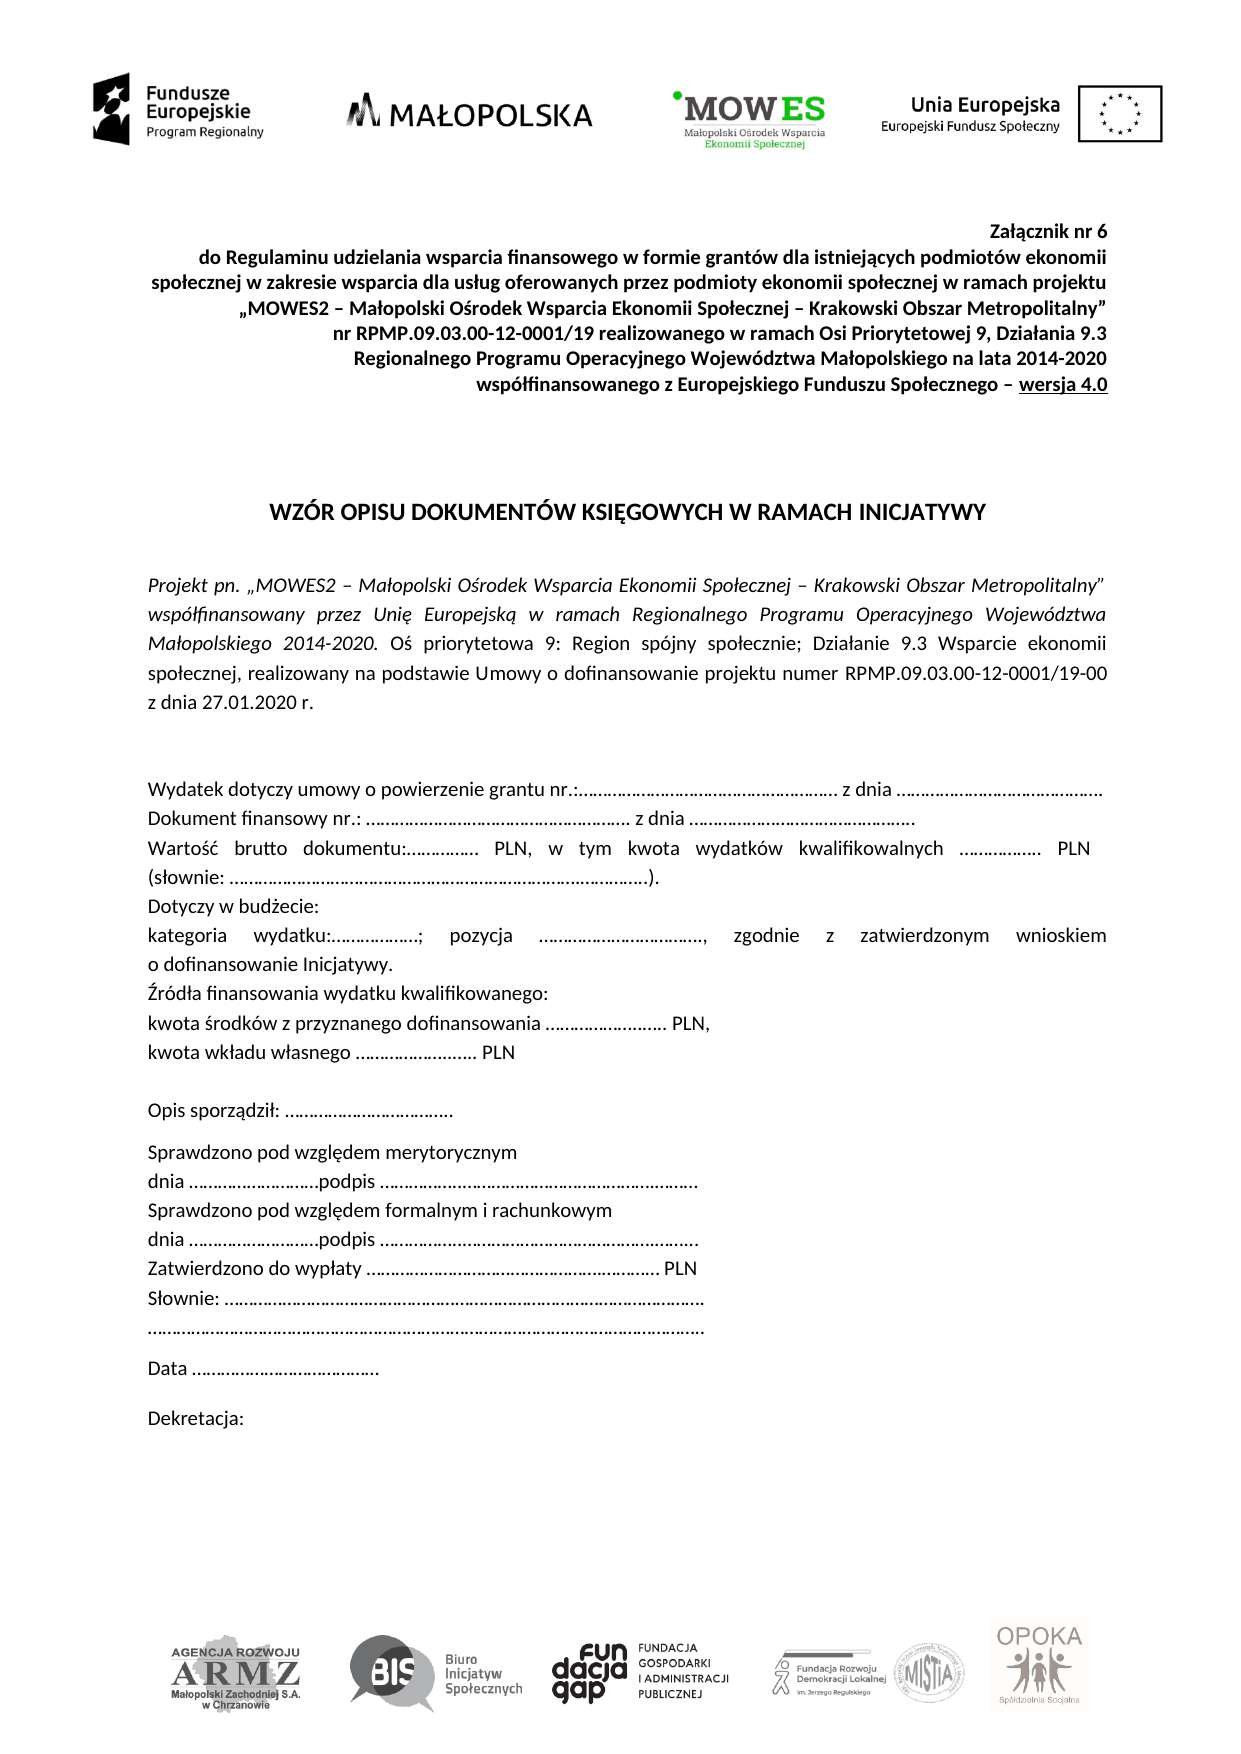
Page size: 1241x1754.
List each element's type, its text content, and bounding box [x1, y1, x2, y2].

text Wzór opisu dokumentów księgowych w ramach Inicjatywy [148, 496, 1107, 526]
text Załącznik nr 6 [148, 218, 1107, 244]
text Źródła finansowania wydatku kwalifikowanego: [148, 981, 1107, 1006]
text Dotyczy w budżecie: [148, 893, 1107, 918]
text do Regulaminu udzielania wsparcia finansowego w formie grantów dla istniejących podmiotów ekonomii społecznej w zakresie wsparcia dla usług oferowanych przez podmioty ekonomii społecznej w ramach projektu „MOWES2 – Małopolski Ośrodek Wsparcia Ekonomii Społecznej – Krakowski Obszar Metropolitalny” [148, 244, 1107, 320]
text współfinansowanego z Europejskiego Funduszu Społecznego – wersja 4.0 [148, 371, 1107, 396]
picture [171, 1635, 300, 1713]
text Projekt pn. „MOWES2 – Małopolski Ośrodek Wsparcia Ekonomii Społecznej – Krakowski Obszar Metropolitalny” współfinansowany przez Unię Europejską w ramach Regionalnego Programu Operacyjnego Województwa Małopolskiego 2014-2020. Oś priorytetowa 9: Region spójny społecznie; Działanie 9.3 Wsparcie ekonomii społecznej, realizowany na podstawie Umowy o dofinansowanie projektu numer RPMP.09.03.00-12-0001/19-00 z dnia 27.01.2020 r. [148, 572, 1107, 714]
text Dokument finansowy nr.: ………………………………………………. z dnia ……………………………………….. [148, 806, 1107, 831]
picture [755, 1632, 970, 1708]
picture [289, 45, 1181, 178]
text nr RPMP.09.03.00-12-0001/19 realizowanego w ramach Osi Priorytetowej 9, Działania 9.3 [148, 320, 1107, 346]
picture [75, 54, 281, 163]
text kategoria wydatku:………………; pozycja ……………………………., zgodnie z zatwierdzonym wnioskiem o dofinansowanie Inicjatywy. [148, 922, 1107, 977]
table_header Opis sporządził: …………………………….. Sprawdzono pod względem merytorycznym dnia ………………………podpis ……………..………………………………….……… Sprawdzono pod względem formalnym i rachunkowym dnia ………………………podpis ……………..………………………………….……... Zatwierdzono do wypłaty ………………………………………….………… PLN Słownie: ………………………………………………………………………………………. …………………………………………………………………………………………………….. Data ………………………………… Dekretacja: [136, 1097, 950, 1456]
picture [350, 1635, 522, 1713]
text kwota wkładu własnego ………………..….. PLN [148, 1039, 1107, 1064]
picture [549, 1635, 734, 1707]
text Regionalnego Programu Operacyjnego Województwa Małopolskiego na lata 2014-2020 [148, 346, 1107, 371]
text Wartość brutto dokumentu:…………… PLN, w tym kwota wydatków kwalifikowalnych …………….. PLN (słownie: ……………………………………………………………….…………..). [148, 835, 1107, 889]
picture [990, 1618, 1087, 1713]
text Wydatek dotyczy umowy o powierzenie grantu nr.:……………………………………………… z dnia ……………………………………. [148, 776, 1107, 802]
text kwota środków z przyznanego dofinansowania ………………..….. PLN, [148, 1010, 1107, 1035]
